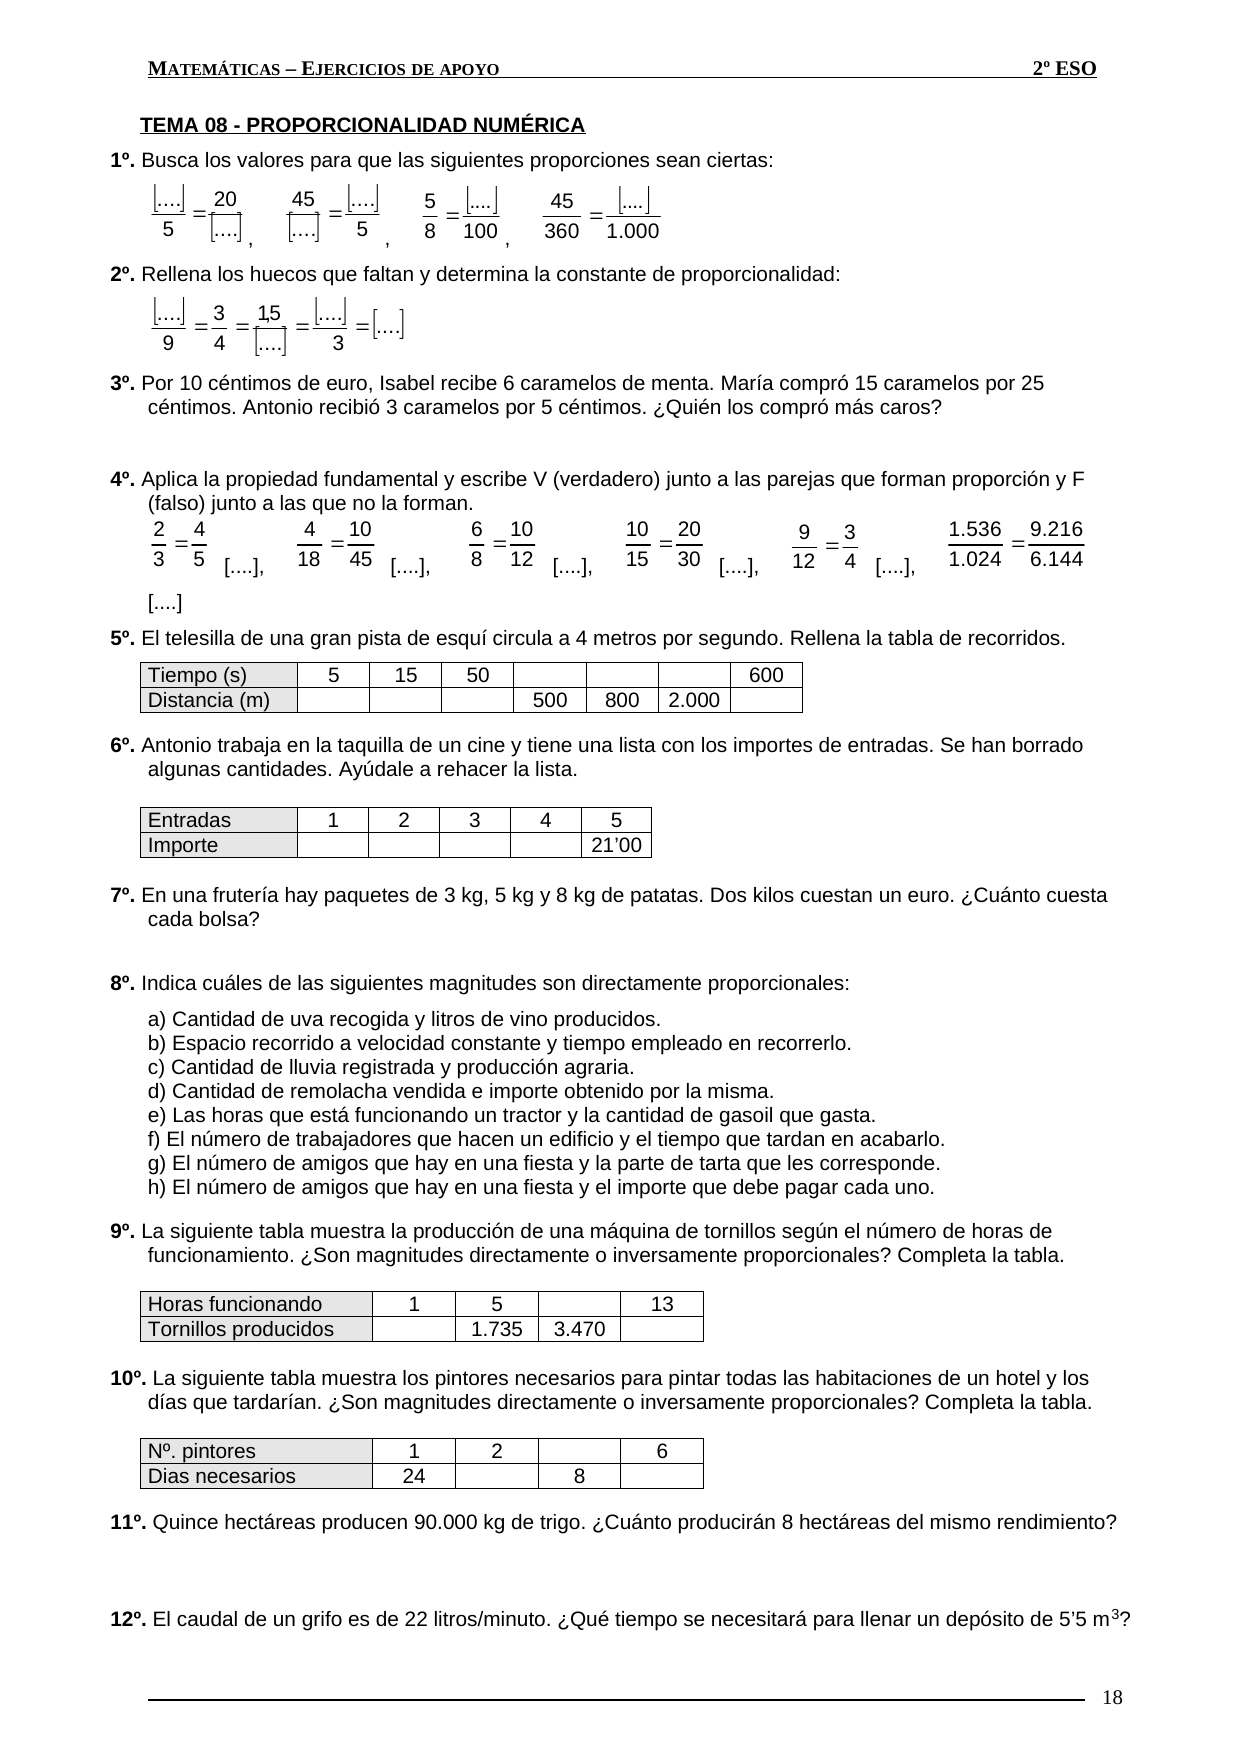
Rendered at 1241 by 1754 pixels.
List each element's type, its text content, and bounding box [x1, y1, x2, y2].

table_header 15 [370, 663, 441, 687]
table_cell Distancia (m) [141, 688, 297, 712]
table_header 1 [373, 1439, 455, 1463]
table_header [514, 663, 586, 687]
table_header 5 [298, 663, 369, 687]
text f) El número de trabajadores que hacen un edificio y el tiempo que tardan en acabarlo. [148, 1127, 1122, 1151]
table_cell [511, 833, 581, 857]
text 1º. Busca los valores para que las siguientes proporciones sean ciertas: [110, 148, 1122, 172]
table_cell 800 [587, 688, 658, 712]
table_cell [373, 1317, 455, 1341]
table_cell [621, 1317, 703, 1341]
table_cell [369, 833, 439, 857]
text 8º. Indica cuáles de las siguientes magnitudes son directamente proporcionales: [110, 971, 1122, 995]
text 11º. Quince hectáreas producen 90.000 kg de trigo. ¿Cuánto producirán 8 hectáreas del mismo rendimiento? [110, 1509, 1162, 1533]
table_cell 2.000 [659, 688, 730, 712]
text 2º. Rellena los huecos que faltan y determina la constante de proporcionalidad: [110, 262, 1122, 286]
table_cell [731, 688, 802, 712]
table_header Horas funcionando [141, 1292, 372, 1316]
table_header 6 [621, 1439, 703, 1463]
table_cell [442, 688, 513, 712]
table_header [539, 1292, 620, 1316]
text 7º. En una frutería hay paquetes de 3 kg, 5 kg y 8 kg de patatas. Dos kilos cuestan un euro. ¿Cuánto cuesta cada bolsa? [110, 882, 1122, 930]
table_cell 3.470 [539, 1317, 620, 1341]
text , , , [110, 184, 1162, 249]
text 9º. La siguiente tabla muestra la producción de una máquina de tornillos según el número de horas de funcionamiento. ¿Son magnitudes directamente o inversamente proporcionales? Completa la tabla. [110, 1219, 1122, 1267]
table_header 4 [511, 808, 581, 832]
table_cell [621, 1464, 703, 1488]
table_cell [370, 688, 441, 712]
table_header 3 [440, 808, 510, 832]
text b) Espacio recorrido a velocidad constante y tiempo empleado en recorrerlo. [148, 1031, 1122, 1055]
table_cell Dias necesarios [141, 1464, 372, 1488]
table_header 1 [373, 1292, 455, 1316]
table_header 600 [731, 663, 802, 687]
table_header 2 [369, 808, 439, 832]
table_cell [440, 833, 510, 857]
table_header 1 [298, 808, 368, 832]
text h) El número de amigos que hay en una fiesta y el importe que debe pagar cada uno. [148, 1175, 1122, 1199]
text 3º. Por 10 céntimos de euro, Isabel recibe 6 caramelos de menta. María compró 15 caramelos por 25 céntimos. Antonio recibió 3 caramelos por 5 céntimos. ¿Quién los compró más caros? [110, 371, 1122, 419]
table_cell 500 [514, 688, 586, 712]
table_cell 8 [539, 1464, 620, 1488]
text e) Las horas que está funcionando un tractor y la cantidad de gasoil que gasta. [148, 1103, 1122, 1127]
table_cell 1.735 [456, 1317, 538, 1341]
table_header Entradas [141, 808, 297, 832]
text TEMA 08 - PROPORCIONALIDAD NUMÉRICA [140, 112, 1162, 136]
table_header [659, 663, 730, 687]
table_header [587, 663, 658, 687]
table_cell [456, 1464, 538, 1488]
table_header 5 [456, 1292, 538, 1316]
table_cell Tornillos producidos [141, 1317, 372, 1341]
text c) Cantidad de lluvia registrada y producción agraria. [148, 1055, 1122, 1079]
text 10º. La siguiente tabla muestra los pintores necesarios para pintar todas las habitaciones de un hotel y los días que tardarían. ¿Son magnitudes directamente o inversamente proporcionales? Completa la tabla. [110, 1366, 1122, 1414]
text d) Cantidad de remolacha vendida e importe obtenido por la misma. [148, 1079, 1122, 1103]
text g) El número de amigos que hay en una fiesta y la parte de tarta que les corresponde. [148, 1151, 1122, 1175]
table_header 13 [621, 1292, 703, 1316]
table_cell [298, 833, 368, 857]
table_header 2 [456, 1439, 538, 1463]
table_cell 21’00 [582, 833, 651, 857]
table_cell [298, 688, 369, 712]
table_cell Importe [141, 833, 297, 857]
table_header [539, 1439, 620, 1463]
text 4º. Aplica la propiedad fundamental y escribe V (verdadero) junto a las parejas que forman proporción y F (falso) junto a las que no la forman. [110, 467, 1122, 514]
text 12º. El caudal de un grifo es de 22 litros/minuto. ¿Qué tiempo se necesitará para llenar un depósito de 5’5 m3? [110, 1605, 1162, 1631]
table_header Tiempo (s) [141, 663, 297, 687]
text 6º. Antonio trabaja en la taquilla de un cine y tiene una lista con los importes de entradas. Se han borrado algunas cantidades. Ayúdale a rehacer la lista. [110, 733, 1122, 781]
table_header 5 [582, 808, 651, 832]
text [....], [....], [....], [....], [....], [....] [148, 514, 1122, 614]
text 5º. El telesilla de una gran pista de esquí circula a 4 metros por segundo. Rellena la tabla de recorridos. [110, 626, 1122, 649]
table_cell 24 [373, 1464, 455, 1488]
table_header 50 [442, 663, 513, 687]
text a) Cantidad de uva recogida y litros de vino producidos. [148, 1007, 1122, 1031]
table_header Nº. pintores [141, 1439, 372, 1463]
